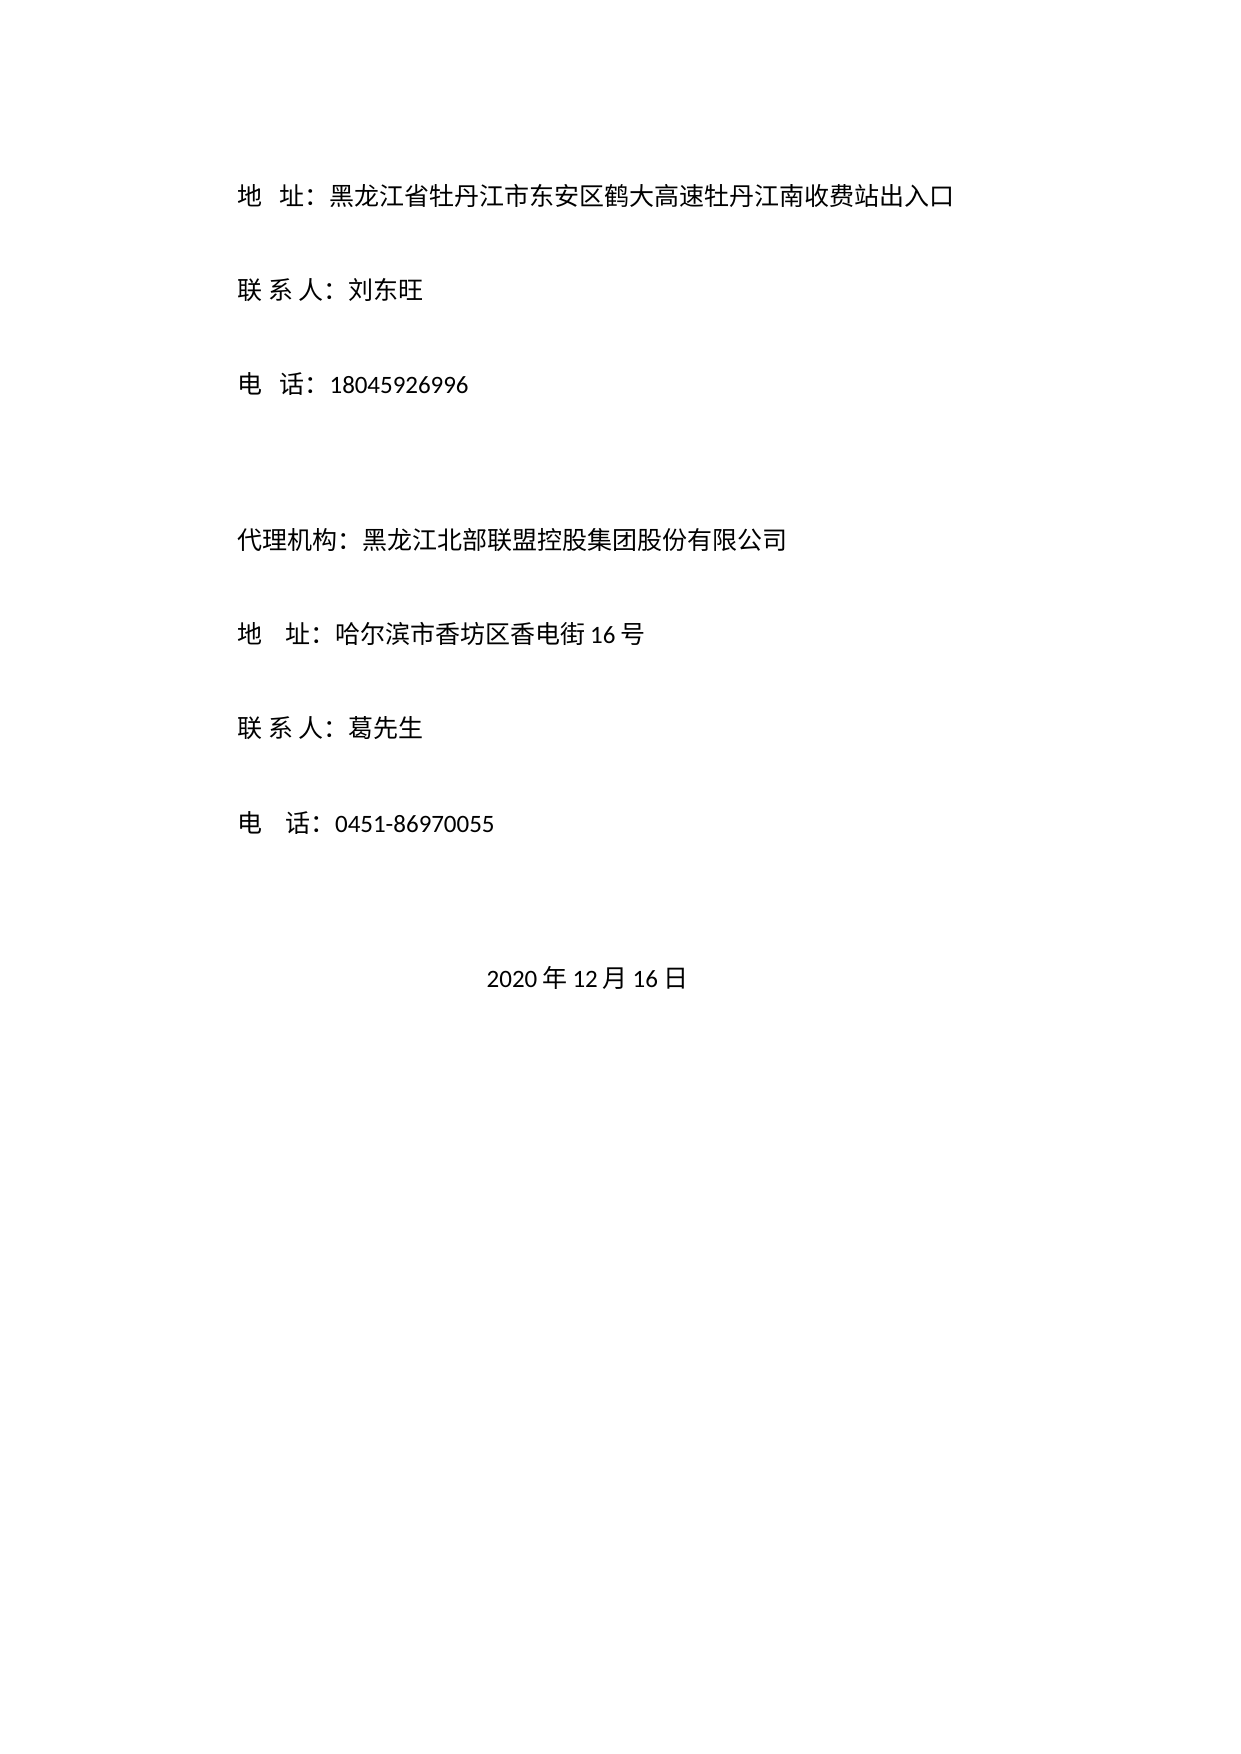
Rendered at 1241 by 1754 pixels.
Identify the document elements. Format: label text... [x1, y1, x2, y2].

text 代理机构：黑龙江北部联盟控股集团股份有限公司 [187, 506, 1053, 571]
text 地 址：黑龙江省牡丹江市东安区鹤大高速牡丹江南收费站出入口 [187, 162, 1053, 227]
text 2020年12月16日 [187, 944, 1053, 1009]
text 联 系 人：葛先生 [187, 694, 1053, 759]
text 地 址：哈尔滨市香坊区香电街16号 [187, 600, 1053, 665]
text 电 话：18045926996 [187, 350, 1053, 415]
text 电 话：0451-86970055 [187, 789, 1053, 854]
text 联 系 人：刘东旺 [187, 256, 1053, 321]
